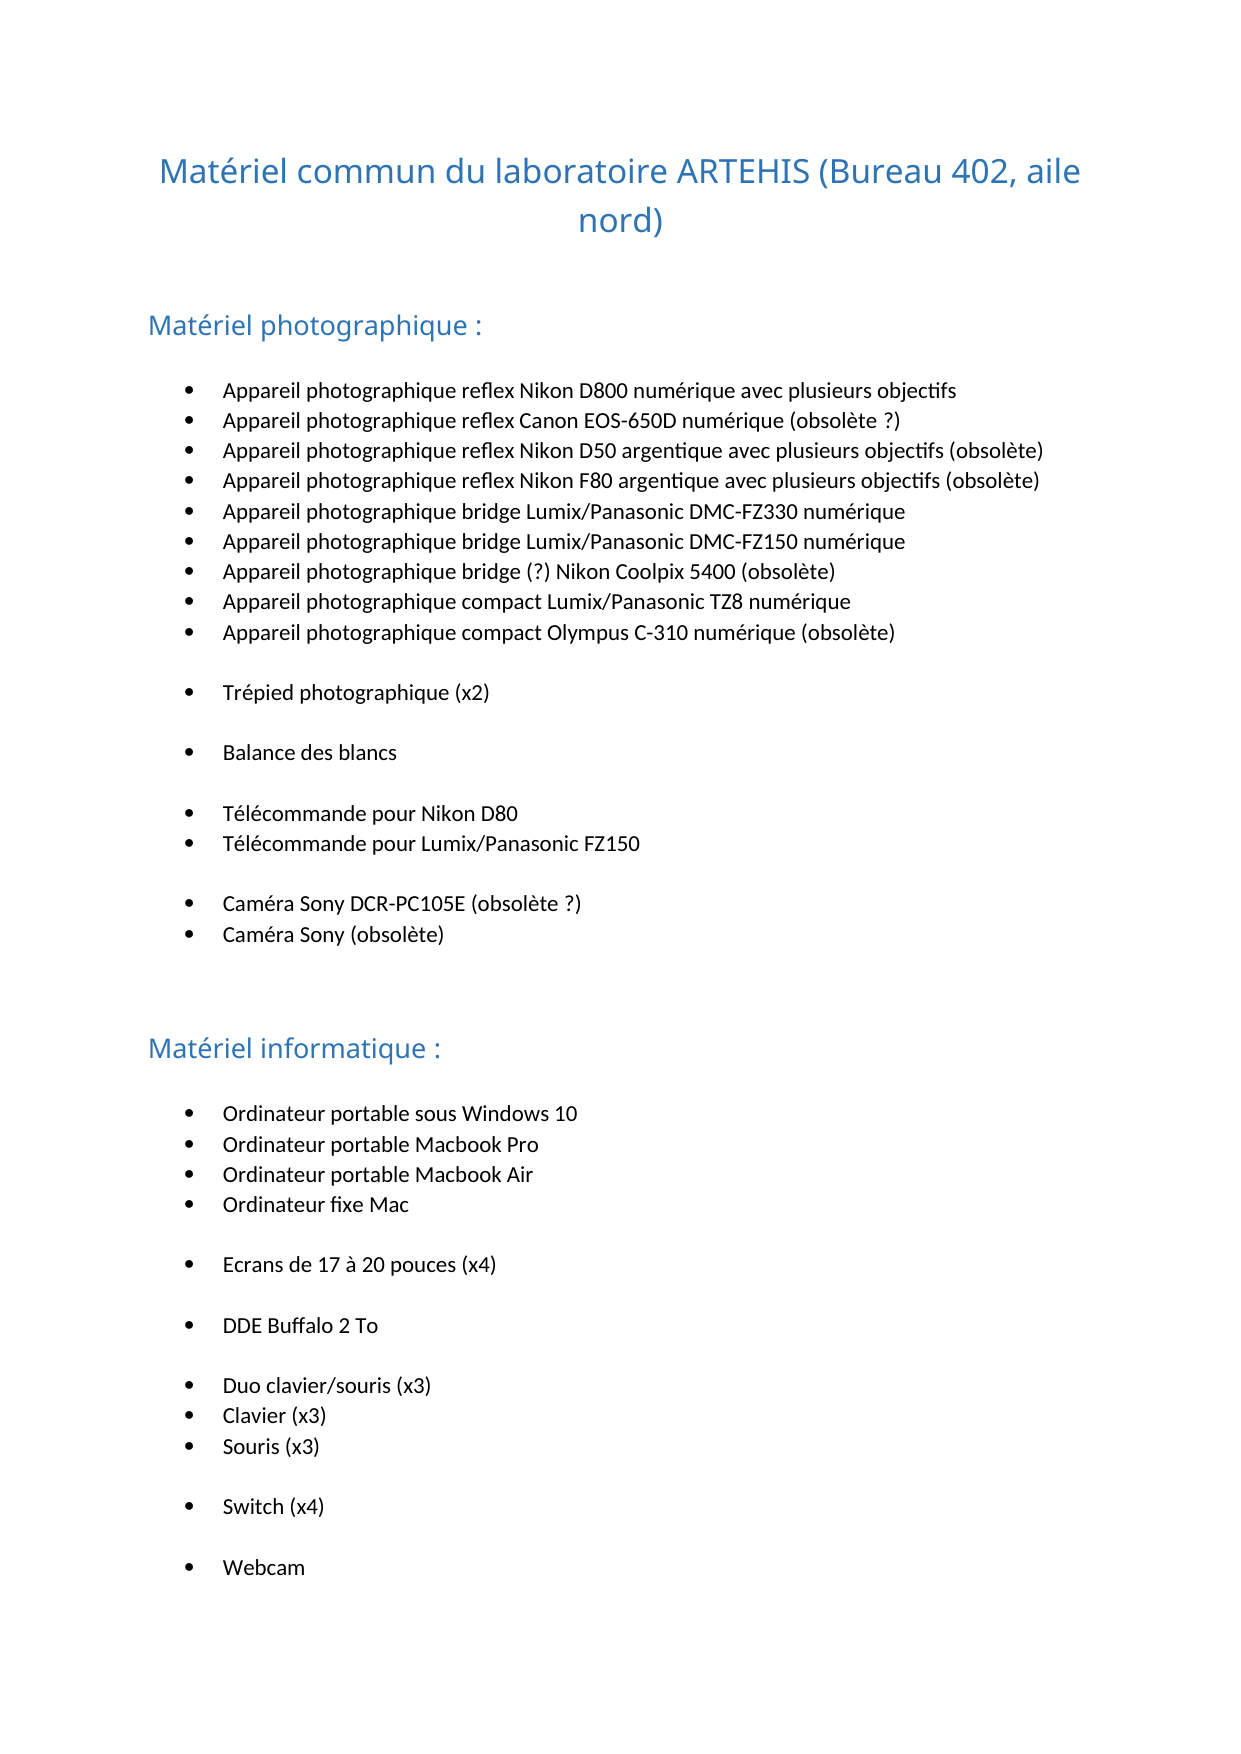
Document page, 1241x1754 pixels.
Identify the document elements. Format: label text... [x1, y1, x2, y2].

list Ecrans de 17 à 20 pouces (x4) [185, 1251, 1093, 1278]
list Appareil photographique bridge Lumix/Panasonic DMC-FZ150 numérique [185, 527, 1093, 555]
list Appareil photographique bridge (?) Nikon Coolpix 5400 (obsolète) [185, 557, 1093, 585]
list Appareil photographique bridge Lumix/Panasonic DMC-FZ330 numérique [185, 497, 1093, 525]
list Appareil photographique compact Lumix/Panasonic TZ8 numérique [185, 587, 1093, 615]
list Ordinateur fixe Mac [185, 1190, 1093, 1218]
list Appareil photographique reflex Canon EOS-650D numérique (obsolète ?) [185, 406, 1093, 434]
subtitle Matériel informatique : [148, 1029, 1093, 1066]
list Ordinateur portable Macbook Pro [185, 1130, 1093, 1158]
list Trépied photographique (x2) [185, 678, 1093, 706]
list Télécommande pour Nikon D80 [185, 799, 1093, 827]
list Appareil photographique reflex Nikon D800 numérique avec plusieurs objectifs [185, 376, 1093, 404]
list Ordinateur portable sous Windows 10 [185, 1099, 1093, 1127]
list Télécommande pour Lumix/Panasonic FZ150 [185, 829, 1093, 857]
list Souris (x3) [185, 1432, 1093, 1460]
subtitle Matériel photographique : [148, 306, 1093, 343]
subtitle Matériel commun du laboratoire ARTEHIS (Bureau 402, aile nord) [148, 148, 1093, 242]
list Duo clavier/souris (x3) [185, 1371, 1093, 1399]
list DDE Buffalo 2 To [185, 1311, 1093, 1339]
list Appareil photographique compact Olympus C-310 numérique (obsolète) [185, 618, 1093, 646]
list Ordinateur portable Macbook Air [185, 1160, 1093, 1188]
list Caméra Sony (obsolète) [185, 920, 1093, 948]
list Caméra Sony DCR-PC105E (obsolète ?) [185, 889, 1093, 917]
list Balance des blancs [185, 738, 1093, 766]
list Clavier (x3) [185, 1402, 1093, 1429]
list Switch (x4) [185, 1492, 1093, 1520]
list Appareil photographique reflex Nikon F80 argentique avec plusieurs objectifs (obsolète) [185, 467, 1093, 494]
list Appareil photographique reflex Nikon D50 argentique avec plusieurs objectifs (obsolète) [185, 436, 1093, 464]
list Webcam [185, 1553, 1093, 1581]
